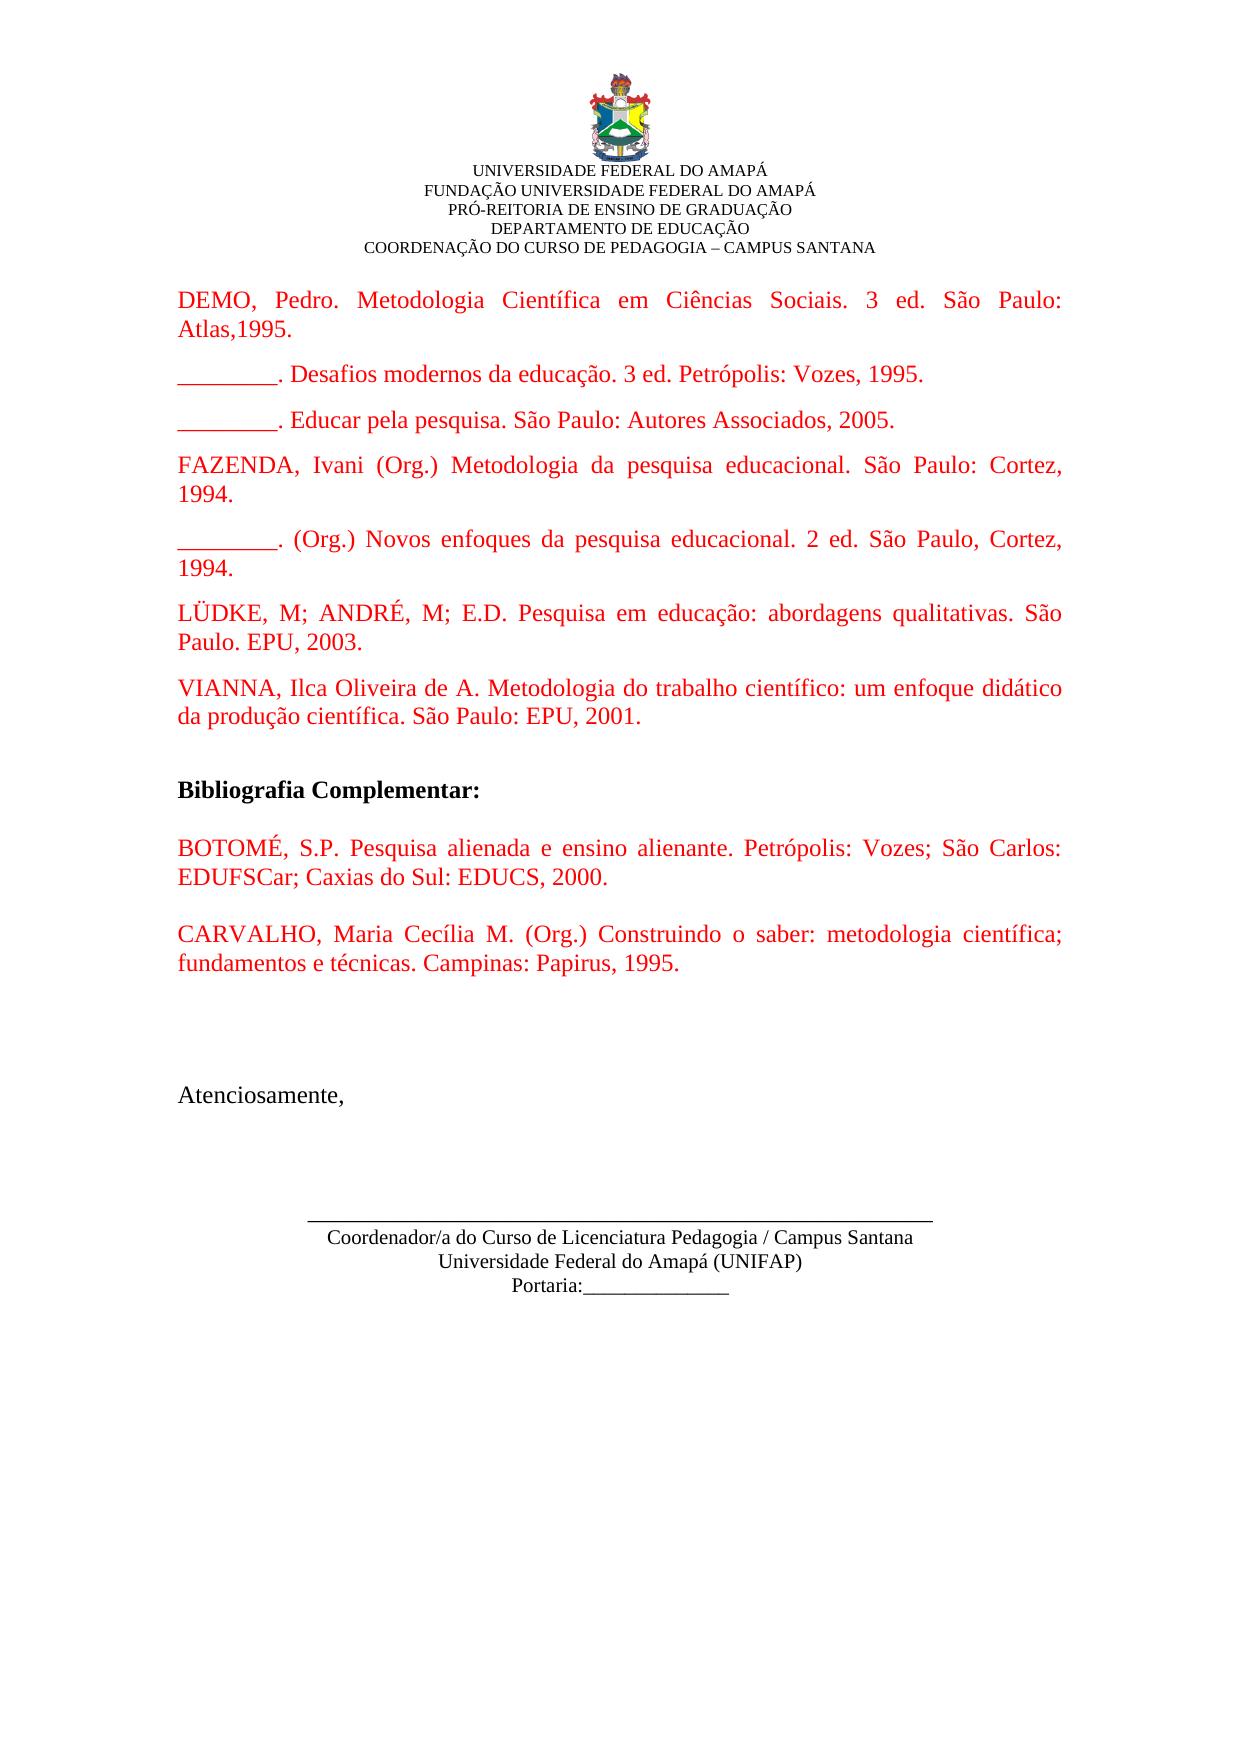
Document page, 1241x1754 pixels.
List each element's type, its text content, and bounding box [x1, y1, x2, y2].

text LÜDKE, M; ANDRÉ, M; E.D. Pesquisa em educação: abordagens qualitativas. São Paulo. EPU, 2003. [177, 598, 1063, 656]
text ________. (Org.) Novos enfoques da pesquisa educacional. 2 ed. São Paulo, Cortez, 1994. [177, 524, 1063, 582]
text Coordenador/a do Curso de Licenciatura Pedagogia / Campus Santana [177, 1225, 1063, 1249]
text __________________________________________________ [177, 1196, 1063, 1225]
text BOTOMÉ, S.P. Pesquisa alienada e ensino alienante. Petrópolis: Vozes; São Carlos: EDUFSCar; Caxias do Sul: EDUCS, 2000. [177, 833, 1063, 891]
text ________. Educar pela pesquisa. São Paulo: Autores Associados, 2005. [177, 405, 1063, 433]
text Bibliografia Complementar: [177, 776, 1063, 804]
picture [589, 73, 651, 162]
text ________. Desafios modernos da educação. 3 ed. Petrópolis: Vozes, 1995. [177, 359, 1063, 388]
text Portaria:______________ [177, 1273, 1063, 1297]
text VIANNA, Ilca Oliveira de A. Metodologia do trabalho científico: um enfoque didático da produção científica. São Paulo: EPU, 2001. [177, 673, 1063, 730]
text CARVALHO, Maria Cecília M. (Org.) Construindo o saber: metodologia científica; fundamentos e técnicas. Campinas: Papirus, 1995. [177, 919, 1063, 977]
text DEMO, Pedro. Metodologia Científica em Ciências Sociais. 3 ed. São Paulo: Atlas,1995. [177, 285, 1063, 343]
text Atenciosamente, [177, 1080, 1063, 1108]
text FAZENDA, Ivani (Org.) Metodologia da pesquisa educacional. São Paulo: Cortez, 1994. [177, 450, 1063, 508]
text Universidade Federal do Amapá (UNIFAP) [177, 1249, 1063, 1273]
